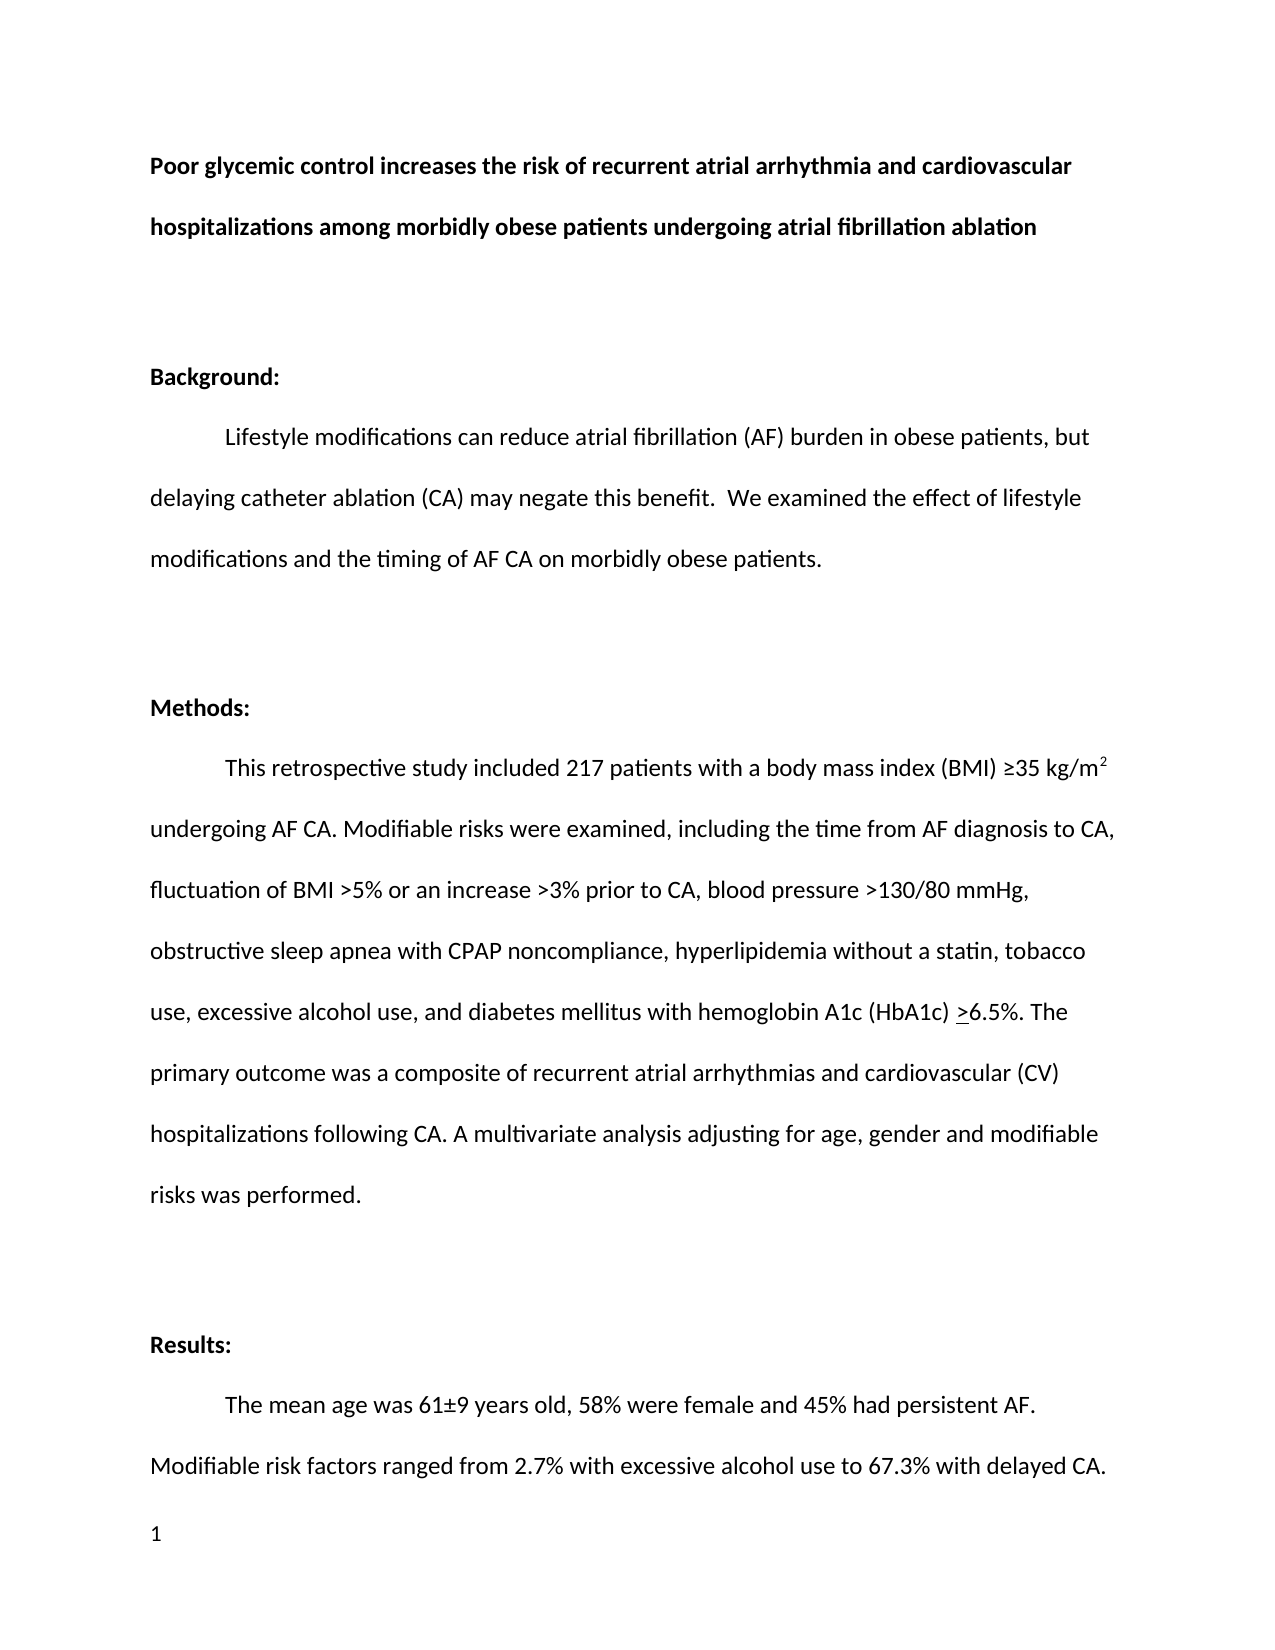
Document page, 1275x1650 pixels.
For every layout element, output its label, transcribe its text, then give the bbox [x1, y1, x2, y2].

text Background: [150, 361, 1125, 391]
text Methods: [150, 693, 1125, 723]
text This retrospective study included 217 patients with a body mass index (BMI) ≥35 kg/m2 undergoing AF CA. Modifiable risks were examined, including the time from AF diagnosis to CA, fluctuation of BMI >5% or an increase >3% prior to CA, blood pressure >130/80 mmHg, obstructive sleep apnea with CPAP noncompliance, hyperlipidemia without a statin, tobacco use, excessive alcohol use, and diabetes mellitus with hemoglobin A1c (HbA1c) >6.5%. The primary outcome was a composite of recurrent atrial arrhythmias and cardiovascular (CV) hospitalizations following CA. A multivariate analysis adjusting for age, gender and modifiable risks was performed. [150, 752, 1125, 1210]
text Lifestyle modifications can reduce atrial fibrillation (AF) burden in obese patients, but delaying catheter ablation (CA) may negate this benefit. We examined the effect of lifestyle modifications and the timing of AF CA on morbidly obese patients. [150, 421, 1125, 573]
text Results: [150, 1329, 1125, 1360]
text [150, 1389, 1125, 1481]
text Poor glycemic control increases the risk of recurrent atrial arrhythmia and cardiovascular hospitalizations among morbidly obese patients undergoing atrial fibrillation ablation [150, 150, 1125, 242]
